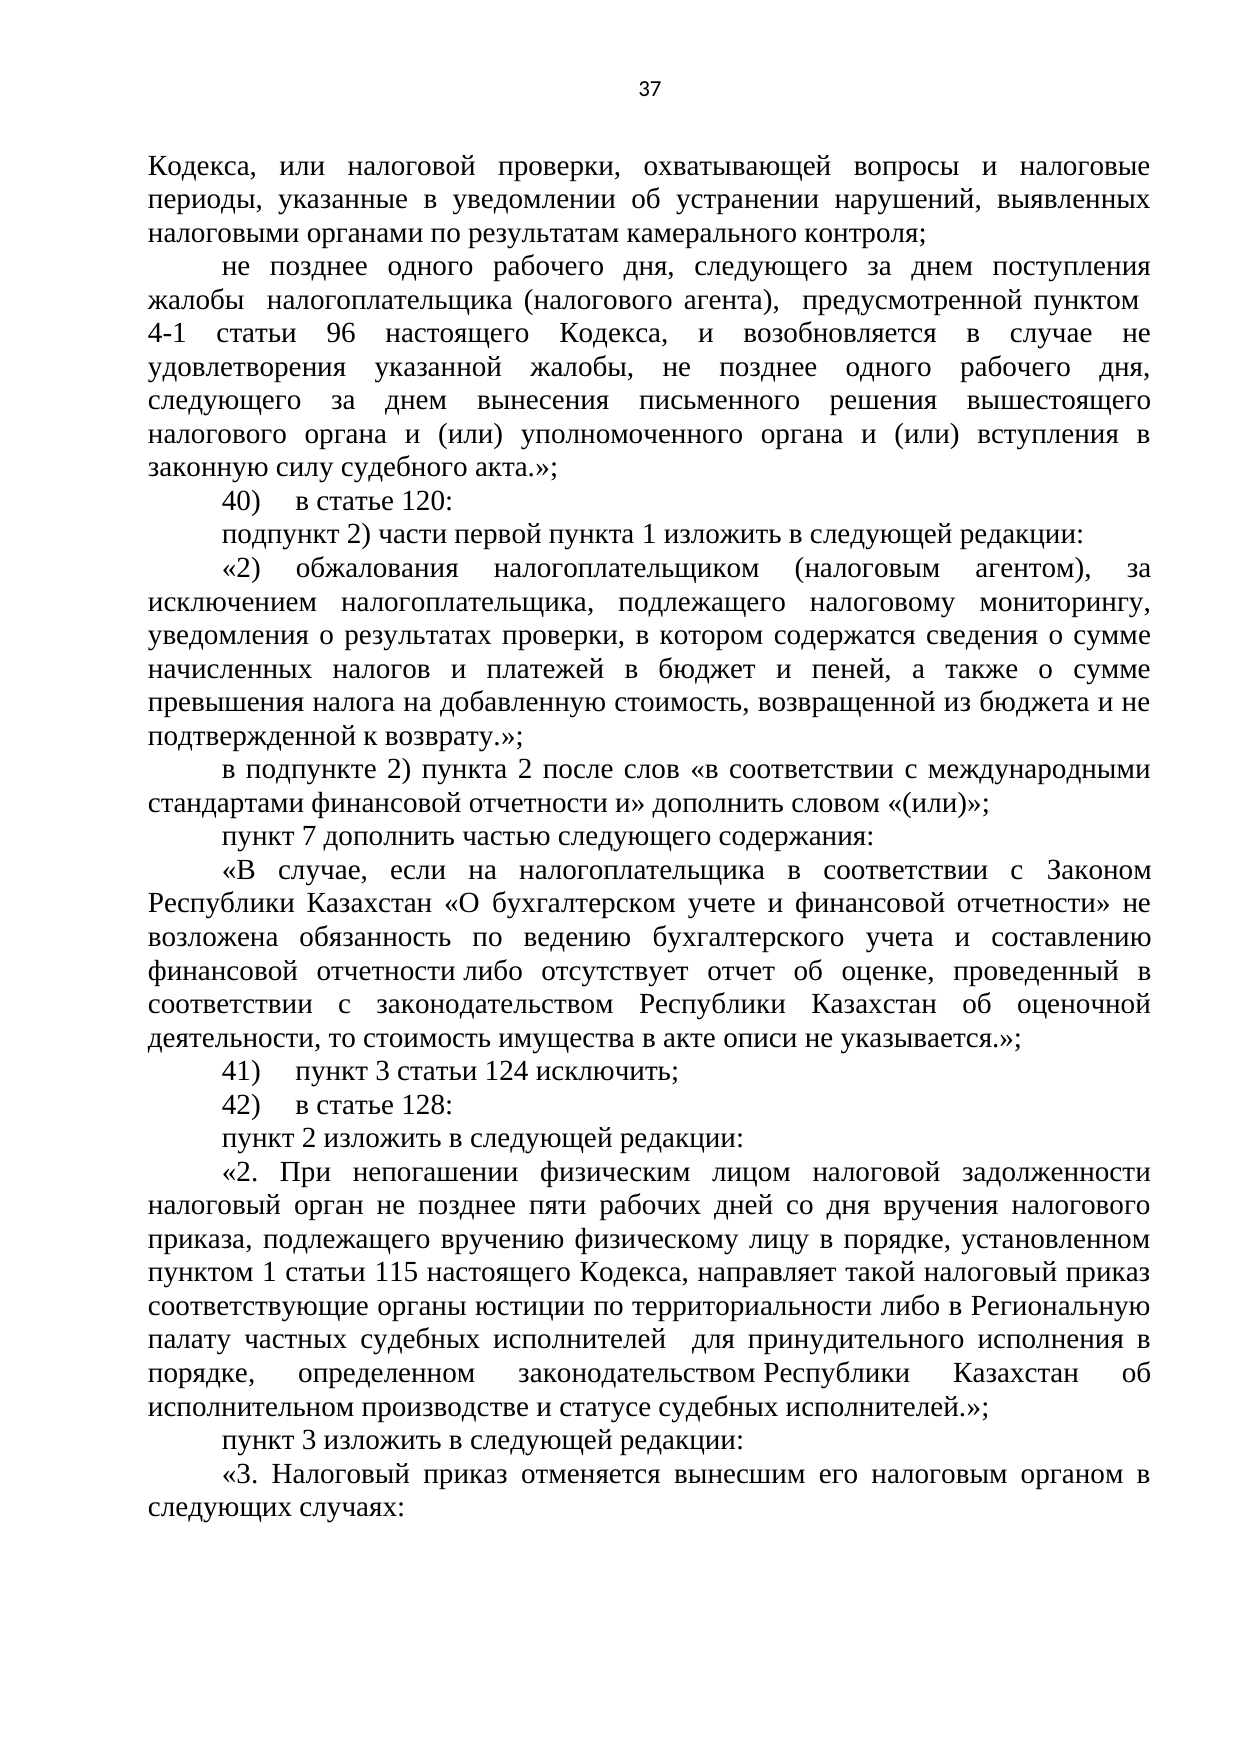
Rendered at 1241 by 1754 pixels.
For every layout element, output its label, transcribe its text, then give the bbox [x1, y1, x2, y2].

list пункт 3 изложить в следующей редакции: [148, 1422, 1152, 1456]
list в статье 128: [148, 1087, 1152, 1120]
text «2) обжалования налогоплательщиком (налоговым агентом), за исключением налогоплательщика, подлежащего налоговому мониторингу, уведомления о результатах проверки, в котором содержатся сведения о сумме начисленных налогов и платежей в бюджет и пеней, а также о сумме превышения налога на добавленную стоимость, возвращенной из бюджета и не подтвержденной к возврату.»; [148, 550, 1152, 751]
list пункт 2 изложить в следующей редакции: [148, 1120, 1152, 1154]
text «2. При непогашении физическим лицом налоговой задолженности налоговый орган не позднее пяти рабочих дней со дня вручения налогового приказа, подлежащего вручению физическому лицу в порядке, установленном пунктом 1 статьи 115 настоящего Кодекса, направляет такой налоговый приказ соответствующие органы юстиции по территориальности либо в Региональную палату частных судебных исполнителей для принудительного исполнения в порядке, определенном законодательством Республики Казахстан об исполнительном производстве и статусе судебных исполнителей.»; [148, 1154, 1152, 1422]
text не позднее одного рабочего дня, следующего за днем поступления жалобы налогоплательщика (налогового агента), предусмотренной пунктом 4-1 статьи 96 настоящего Кодекса, и возобновляется в случае не удовлетворения указанной жалобы, не позднее одного рабочего дня, следующего за днем вынесения письменного решения вышестоящего налогового органа и (или) уполномоченного органа и (или) вступления в законную силу судебного акта.»; [148, 248, 1152, 483]
text «3. Налоговый приказ отменяется вынесшим его налоговым органом в следующих случаях: [148, 1456, 1152, 1523]
list подпункт 2) части первой пункта 1 изложить в следующей редакции: [148, 517, 1152, 550]
list пункт 3 статьи 124 исключить; [148, 1053, 1152, 1087]
list в статье 120: [148, 483, 1152, 517]
list в подпункте 2) пункта 2 после слов «в соответствии с международными стандартами финансовой отчетности и» дополнить словом «(или)»; [148, 751, 1152, 818]
text «В случае, если на налогоплательщика в соответствии с Законом Республики Казахстан «О бухгалтерском учете и финансовой отчетности» не возложена обязанность по ведению бухгалтерского учета и составлению финансовой отчетности либо отсутствует отчет об оценке, проведенный в соответствии с законодательством Республики Казахстан об оценочной деятельности, то стоимость имущества в акте описи не указывается.»; [148, 852, 1152, 1053]
list пункт 7 дополнить частью следующего содержания: [148, 818, 1152, 852]
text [148, 148, 1152, 248]
